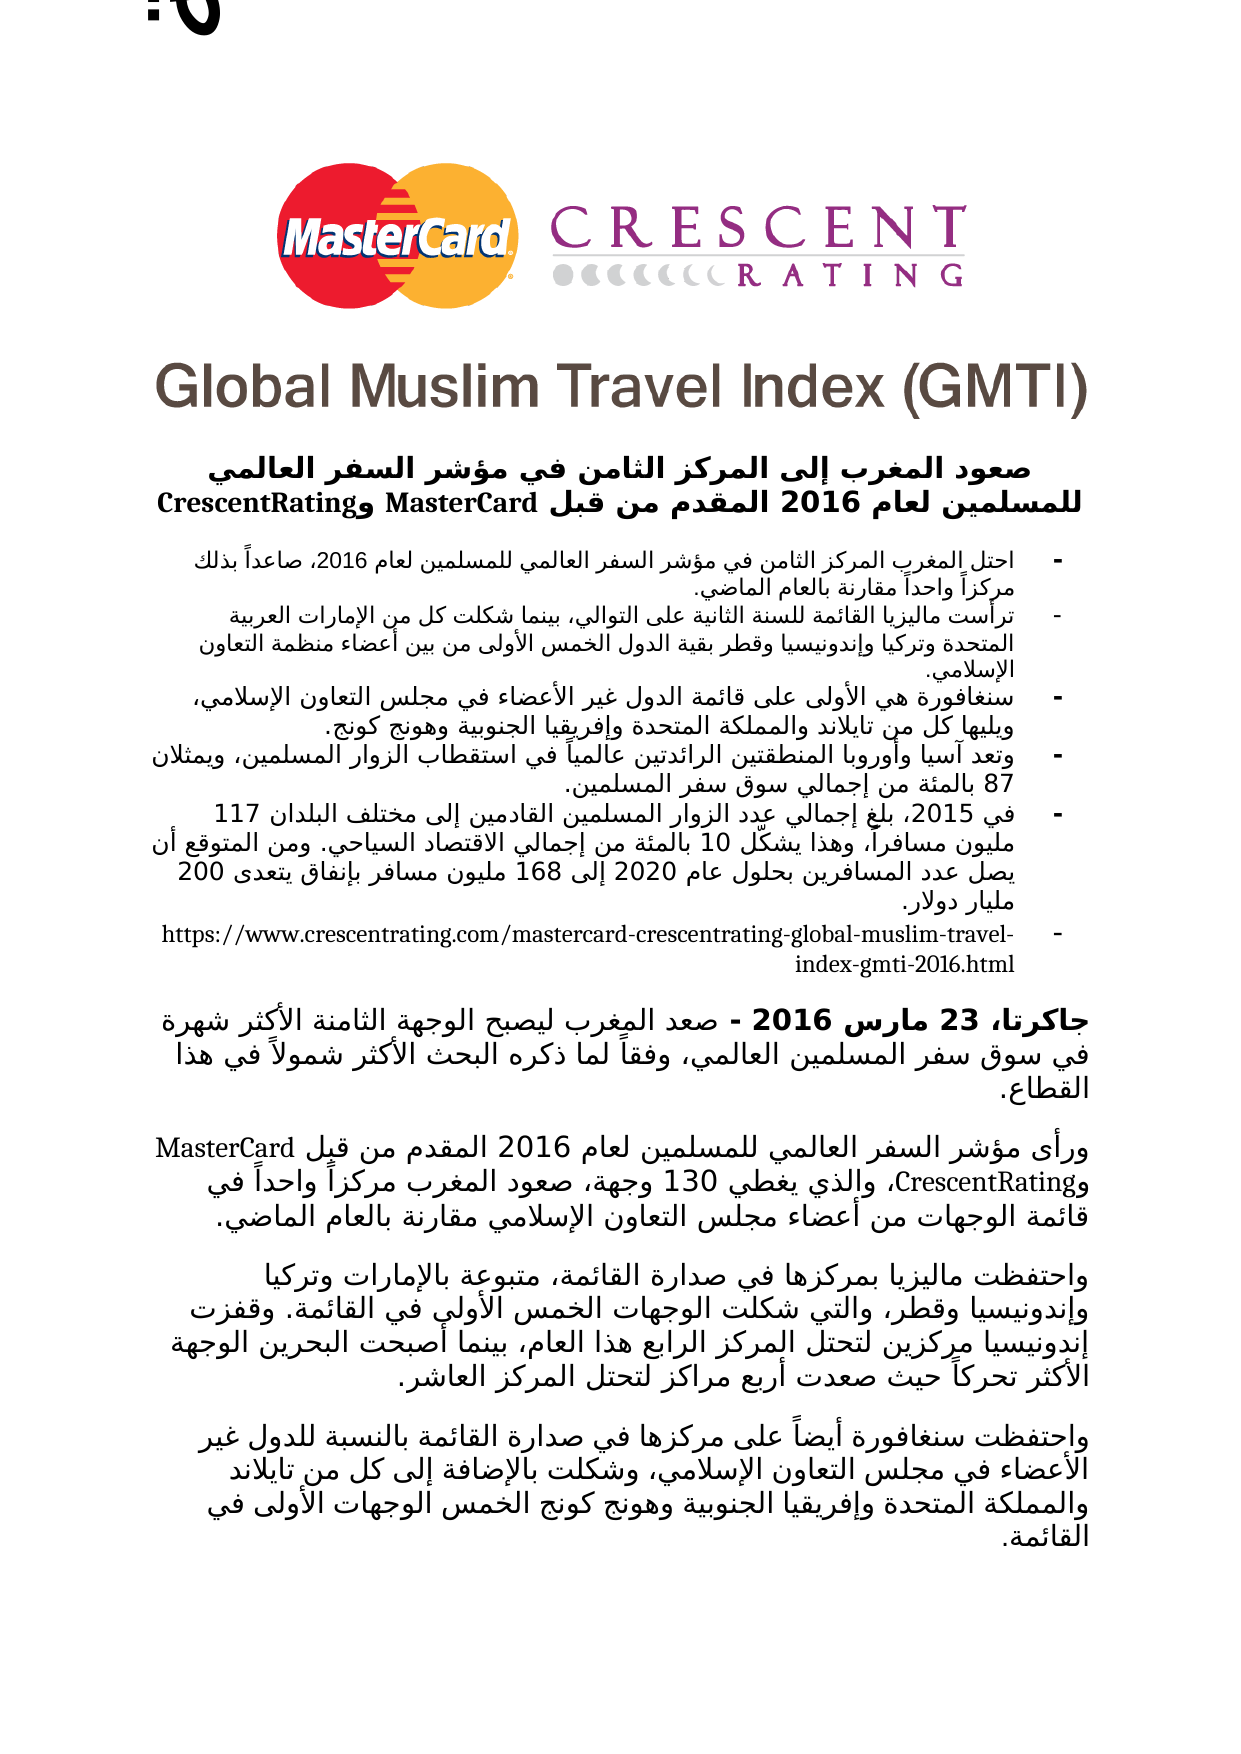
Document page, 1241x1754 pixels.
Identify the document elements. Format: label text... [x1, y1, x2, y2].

list سنغافورة هي الأولى على قائمة الدول غير الأعضاء في مجلس التعاون الإسلامي، ويليها كل من تايلاند والمملكة المتحدة وإفريقيا الجنوبية وهونج كونج. [150, 682, 1053, 741]
list احتل المغرب المركز الثامن في مؤشر السفر العالمي للمسلمين لعام 2016، صاعداً بذلك مركزاً واحداً مقارنة بالعام الماضي. [150, 545, 1053, 600]
list في 2015، بلغ إجمالي عدد الزوار المسلمين القادمين إلى مختلف البلدان 117 مليون مسافراً، وهذا يشكّل 10 بالمئة من إجمالي الاقتصاد السياحي. ومن المتوقع أن يصل عدد المسافرين بحلول عام 2020 إلى 168 مليون مسافر بإنفاق يتعدى 200 مليار دولار. [150, 799, 1053, 916]
picture [150, 150, 1090, 427]
text جاكرتا، 23 مارس 2016 - صعد المغرب ليصبح الوجهة الثامنة الأكثر شهرة في سوق سفر المسلمين العالمي، وفقاً لما ذكره البحث الأكثر شمولاً في هذا القطاع. [150, 1003, 1090, 1105]
text ورأى مؤشر السفر العالمي للمسلمين لعام 2016 المقدم من قبل MasterCard وCrescentRating، والذي يغطي 130 وجهة، صعود المغرب مركزاً واحداً في قائمة الوجهات من أعضاء مجلس التعاون الإسلامي مقارنة بالعام الماضي. [150, 1130, 1090, 1233]
list ترأست ماليزيا القائمة للسنة الثانية على التوالي، بينما شكلت كل من الإمارات العربية المتحدة وتركيا وإندونيسيا وقطر بقية الدول الخمس الأولى من بين أعضاء منظمة التعاون الإسلامي. [150, 600, 1053, 682]
list https://www.crescentrating.com/mastercard-crescentrating-global-muslim-travel-index-gmti-2016.html [150, 916, 1053, 978]
text واحتفظت سنغافورة أيضاً على مركزها في صدارة القائمة بالنسبة للدول غير الأعضاء في مجلس التعاون الإسلامي، وشكلت بالإضافة إلى كل من تايلاند والمملكة المتحدة وإفريقيا الجنوبية وهونج كونج الخمس الوجهات الأولى في القائمة. [150, 1419, 1090, 1553]
list وتعد آسيا وأوروبا المنطقتين الرائدتين عالمياً في استقطاب الزوار المسلمين، ويمثلان 87 بالمئة من إجمالي سوق سفر المسلمين. [150, 741, 1053, 799]
text صعود المغرب إلى المركز الثامن في مؤشر السفر العالمي للمسلمين لعام 2016 المقدم من قبل MasterCard وCrescentRating [150, 451, 1090, 520]
text واحتفظت ماليزيا بمركزها في صدارة القائمة، متبوعة بالإمارات وتركيا وإندونيسيا وقطر، والتي شكلت الوجهات الخمس الأولى في القائمة. وقفزت إندونيسيا مركزين لتحتل المركز الرابع هذا العام، بينما أصبحت البحرين الوجهة الأكثر تحركاً حيث صعدت أربع مراكز لتحتل المركز العاشر. [150, 1258, 388, 1394]
